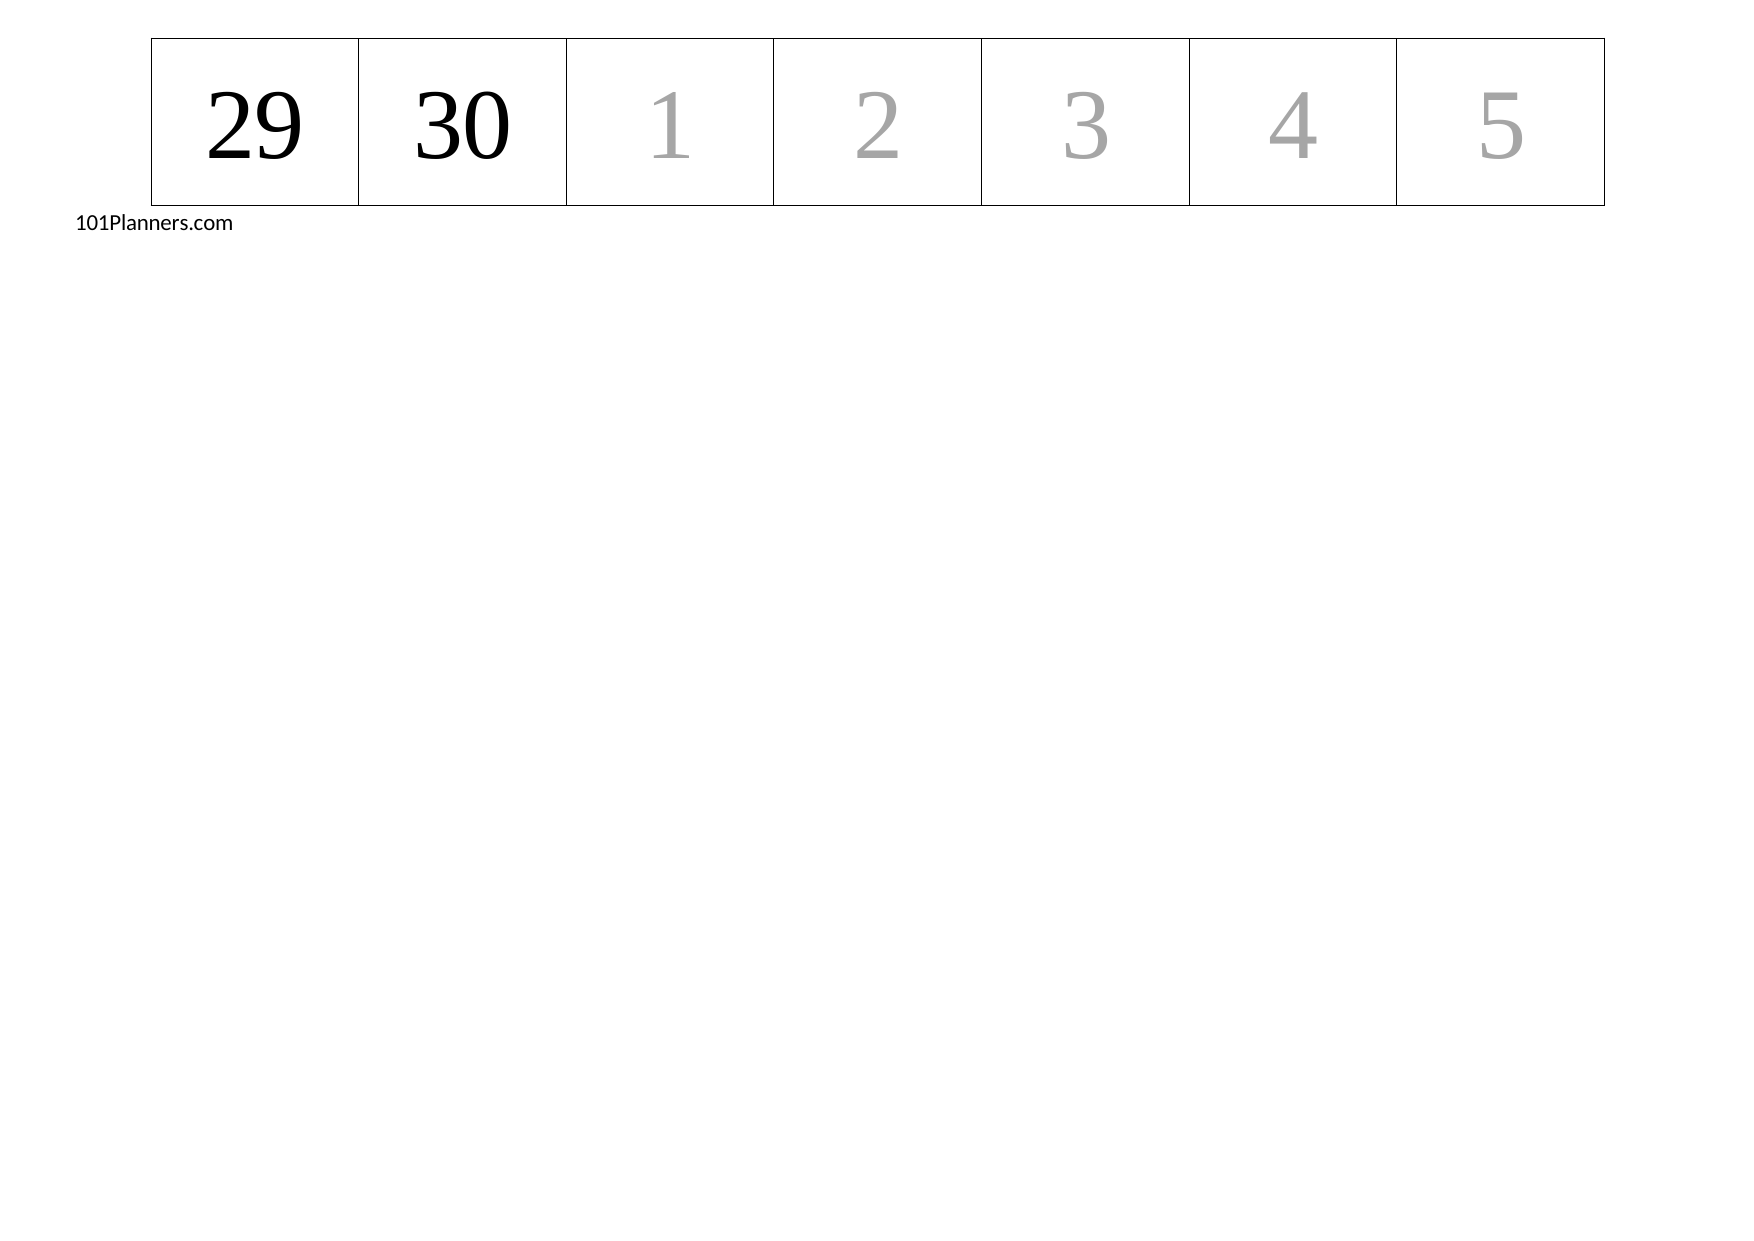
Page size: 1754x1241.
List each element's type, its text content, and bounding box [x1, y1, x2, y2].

table_cell 5 [1397, 39, 1604, 205]
table_cell 29 [152, 39, 358, 205]
table_cell 4 [1190, 39, 1396, 205]
table_cell 3 [982, 39, 1189, 205]
text 101Planners.com [75, 208, 1616, 236]
table_cell 30 [359, 39, 566, 205]
table_cell 2 [774, 39, 981, 205]
table_cell 1 [567, 39, 773, 205]
